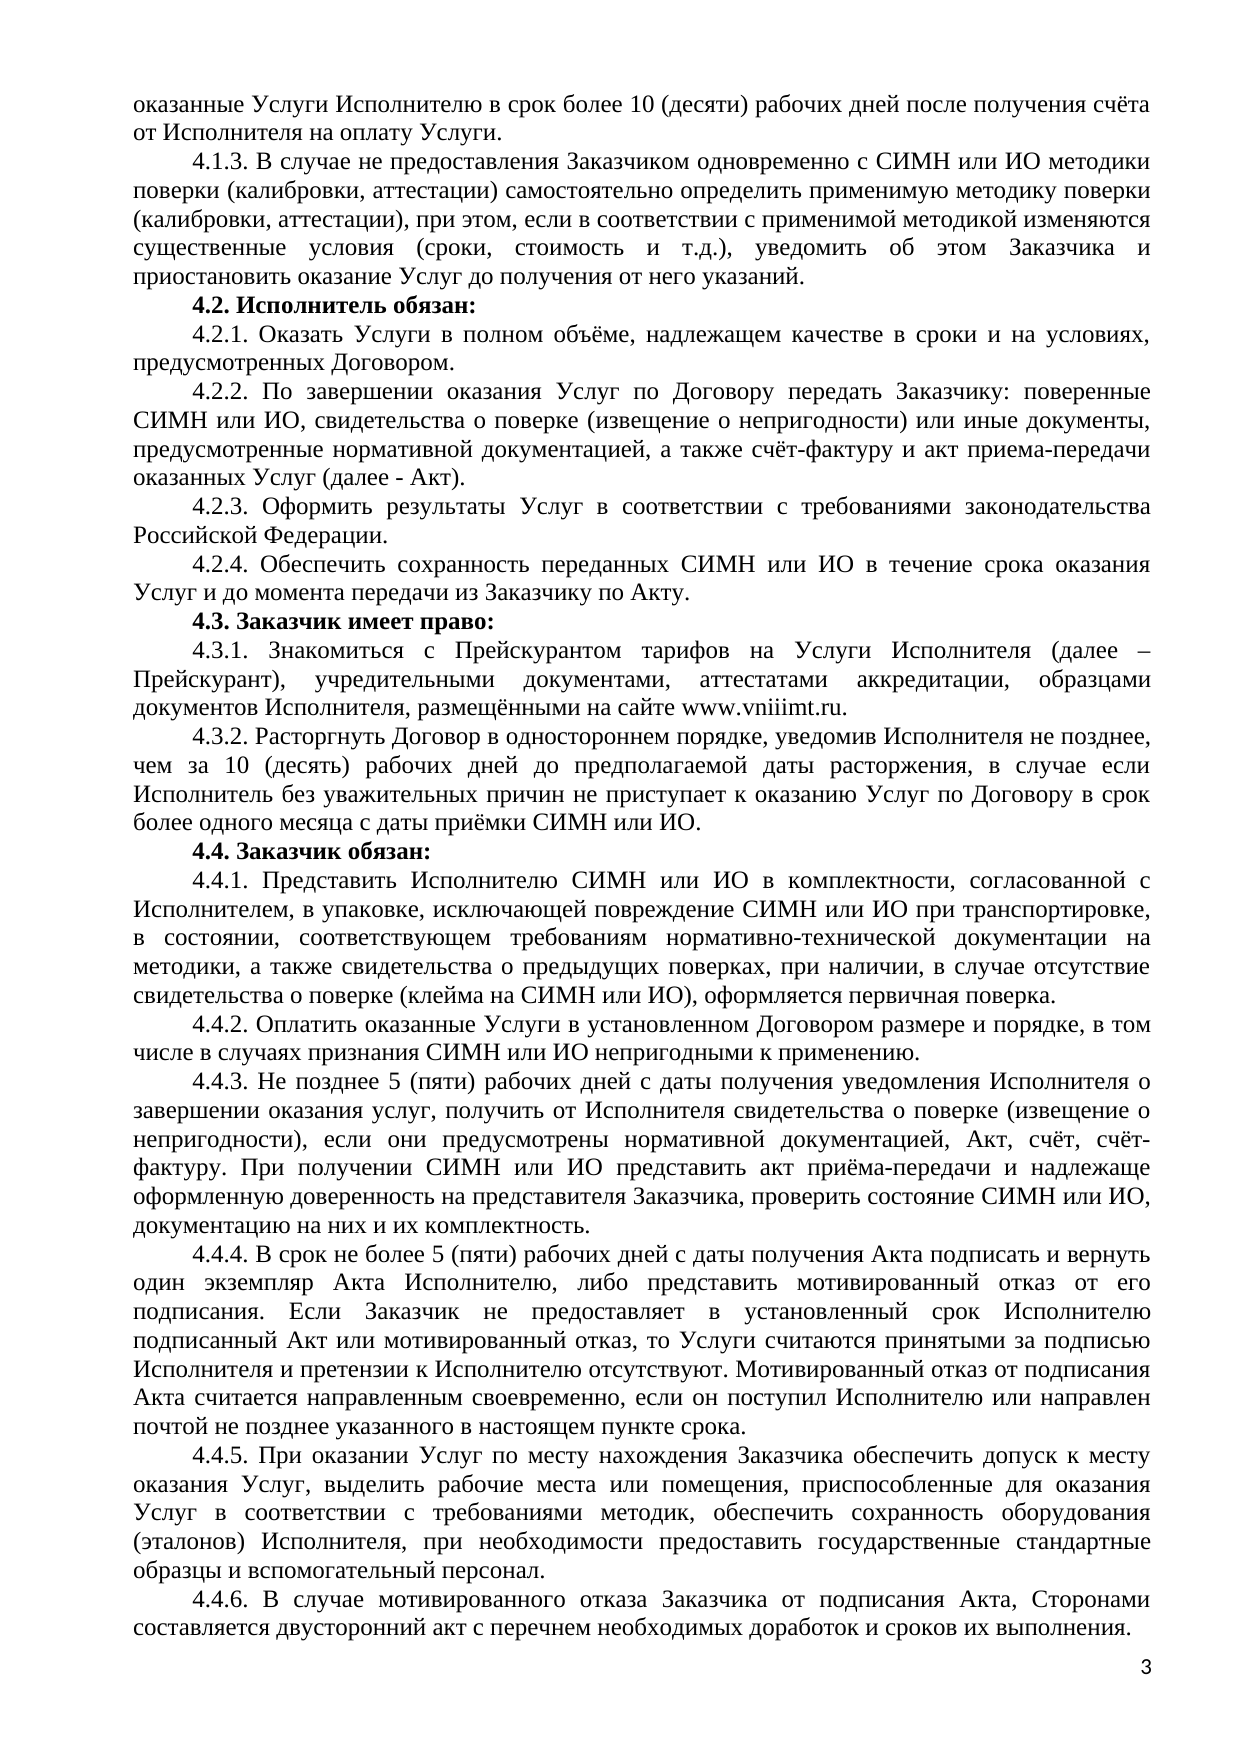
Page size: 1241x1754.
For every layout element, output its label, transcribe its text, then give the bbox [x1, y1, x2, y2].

text 4.4.1. Представить Исполнителю СИМН или ИО в комплектности, согласованной с Исполнителем, в упаковке, исключающей повреждение СИМН или ИО при транспортировке, в состоянии, соответствующем требованиям нормативно-технической документации на методики, а также свидетельства о предыдущих поверках, при наличии, в случае отсутствие свидетельства о поверке (клейма на СИМН или ИО), оформляется первичная поверка. [133, 865, 1152, 1009]
text 4.2.4. Обеспечить сохранность переданных СИМН или ИО в течение срока оказания Услуг и до момента передачи из Заказчику по Акту. [133, 549, 1152, 606]
text 4.2. Исполнитель обязан: [133, 290, 1152, 319]
text 4.3.1. Знакомиться с Прейскурантом тарифов на Услуги Исполнителя (далее – Прейскурант), учредительными документами, аттестатами аккредитации, образцами документов Исполнителя, размещёнными на сайте www.vniiimt.ru. [133, 635, 1152, 721]
text 4.2.3. Оформить результаты Услуг в соответствии с требованиями законодательства Российской Федерации. [133, 491, 1152, 549]
text 4.4.3. Не позднее 5 (пяти) рабочих дней с даты получения уведомления Исполнителя о завершении оказания услуг, получить от Исполнителя свидетельства о поверке (извещение о непригодности), если они предусмотрены нормативной документацией, Акт, счёт, счёт-фактуру. При получении СИМН или ИО представить акт приёма-передачи и надлежаще оформленную доверенность на представителя Заказчика, проверить состояние СИМН или ИО, документацию на них и их комплектность. [133, 1066, 1152, 1239]
text 4.1.3. В случае не предоставления Заказчиком одновременно с СИМН или ИО методики поверки (калибровки, аттестации) самостоятельно определить применимую методику поверки (калибровки, аттестации), при этом, если в соответствии с применимой методикой изменяются существенные условия (сроки, стоимость и т.д.), уведомить об этом Заказчика и приостановить оказание Услуг до получения от него указаний. [133, 146, 1152, 290]
text 4.2.1. Оказать Услуги в полном объёме, надлежащем качестве в сроки и на условиях, предусмотренных Договором. [133, 319, 1152, 376]
text 4.4.5. При оказании Услуг по месту нахождения Заказчика обеспечить допуск к месту оказания Услуг, выделить рабочие места или помещения, приспособленные для оказания Услуг в соответствии с требованиями методик, обеспечить сохранность оборудования (эталонов) Исполнителя, при необходимости предоставить государственные стандартные образцы и вспомогательный персонал. [133, 1440, 1152, 1584]
text 4.3.2. Расторгнуть Договор в одностороннем порядке, уведомив Исполнителя не позднее, чем за 10 (десять) рабочих дней до предполагаемой даты расторжения, в случае если Исполнитель без уважительных причин не приступает к оказанию Услуг по Договору в срок более одного месяца с даты приёмки СИМН или ИО. [133, 721, 1152, 836]
text 4.4. Заказчик обязан: [133, 836, 1152, 865]
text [133, 89, 1152, 146]
text 4.4.2. Оплатить оказанные Услуги в установленном Договором размере и порядке, в том числе в случаях признания СИМН или ИО непригодными к применению. [133, 1009, 1152, 1066]
text 4.4.6. В случае мотивированного отказа Заказчика от подписания Акта, Сторонами составляется двусторонний акт с перечнем необходимых доработок и сроков их выполнения. [133, 1584, 1152, 1641]
text 4.4.4. В срок не более 5 (пяти) рабочих дней с даты получения Акта подписать и вернуть один экземпляр Акта Исполнителю, либо представить мотивированный отказ от его подписания. Если Заказчик не предоставляет в установленный срок Исполнителю подписанный Акт или мотивированный отказ, то Услуги считаются принятыми за подписью Исполнителя и претензии к Исполнителю отсутствуют. Мотивированный отказ от подписания Акта считается направленным своевременно, если он поступил Исполнителю или направлен почтой не позднее указанного в настоящем пункте срока. [133, 1239, 1152, 1440]
text 4.3. Заказчик имеет право: [133, 606, 1152, 635]
text 4.2.2. По завершении оказания Услуг по Договору передать Заказчику: поверенные СИМН или ИО, свидетельства о поверке (извещение о непригодности) или иные документы, предусмотренные нормативной документацией, а также счёт-фактуру и акт приема-передачи оказанных Услуг (далее - Акт). [133, 376, 1152, 491]
